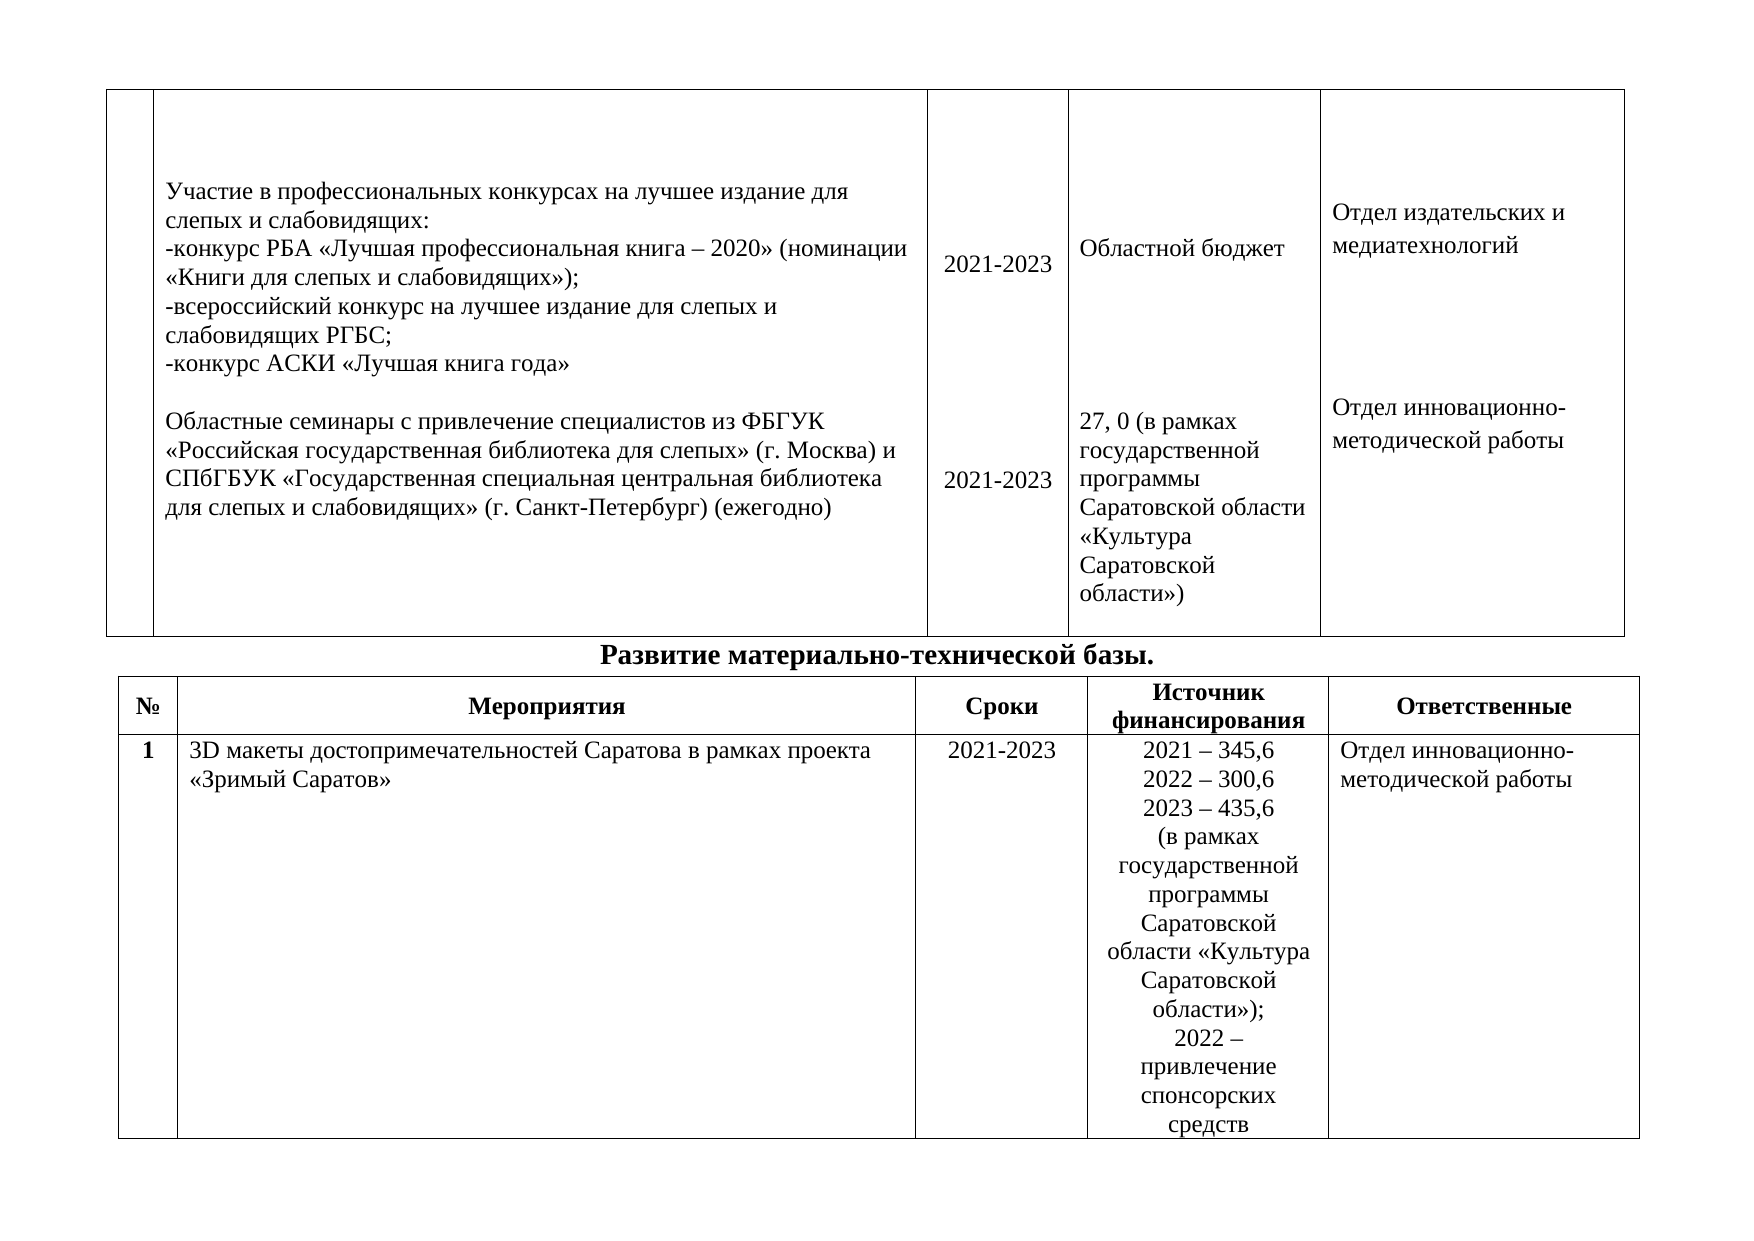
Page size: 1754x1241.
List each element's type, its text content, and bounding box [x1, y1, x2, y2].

table_cell 1 [119, 735, 177, 1138]
table_header Ответственные [1329, 677, 1639, 734]
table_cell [1321, 90, 1624, 636]
text Развитие материально-технической базы. [118, 637, 1636, 671]
table_cell [107, 90, 153, 636]
table_header Источник финансирования [1088, 677, 1328, 734]
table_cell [1088, 735, 1328, 1138]
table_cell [1069, 90, 1320, 636]
table_header Сроки [916, 677, 1087, 734]
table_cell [154, 90, 927, 636]
table_header Мероприятия [178, 677, 915, 734]
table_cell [928, 90, 1068, 636]
table_cell 2021-2023 [916, 735, 1087, 1138]
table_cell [178, 735, 915, 1138]
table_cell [1329, 735, 1639, 1138]
table_header № [119, 677, 177, 734]
